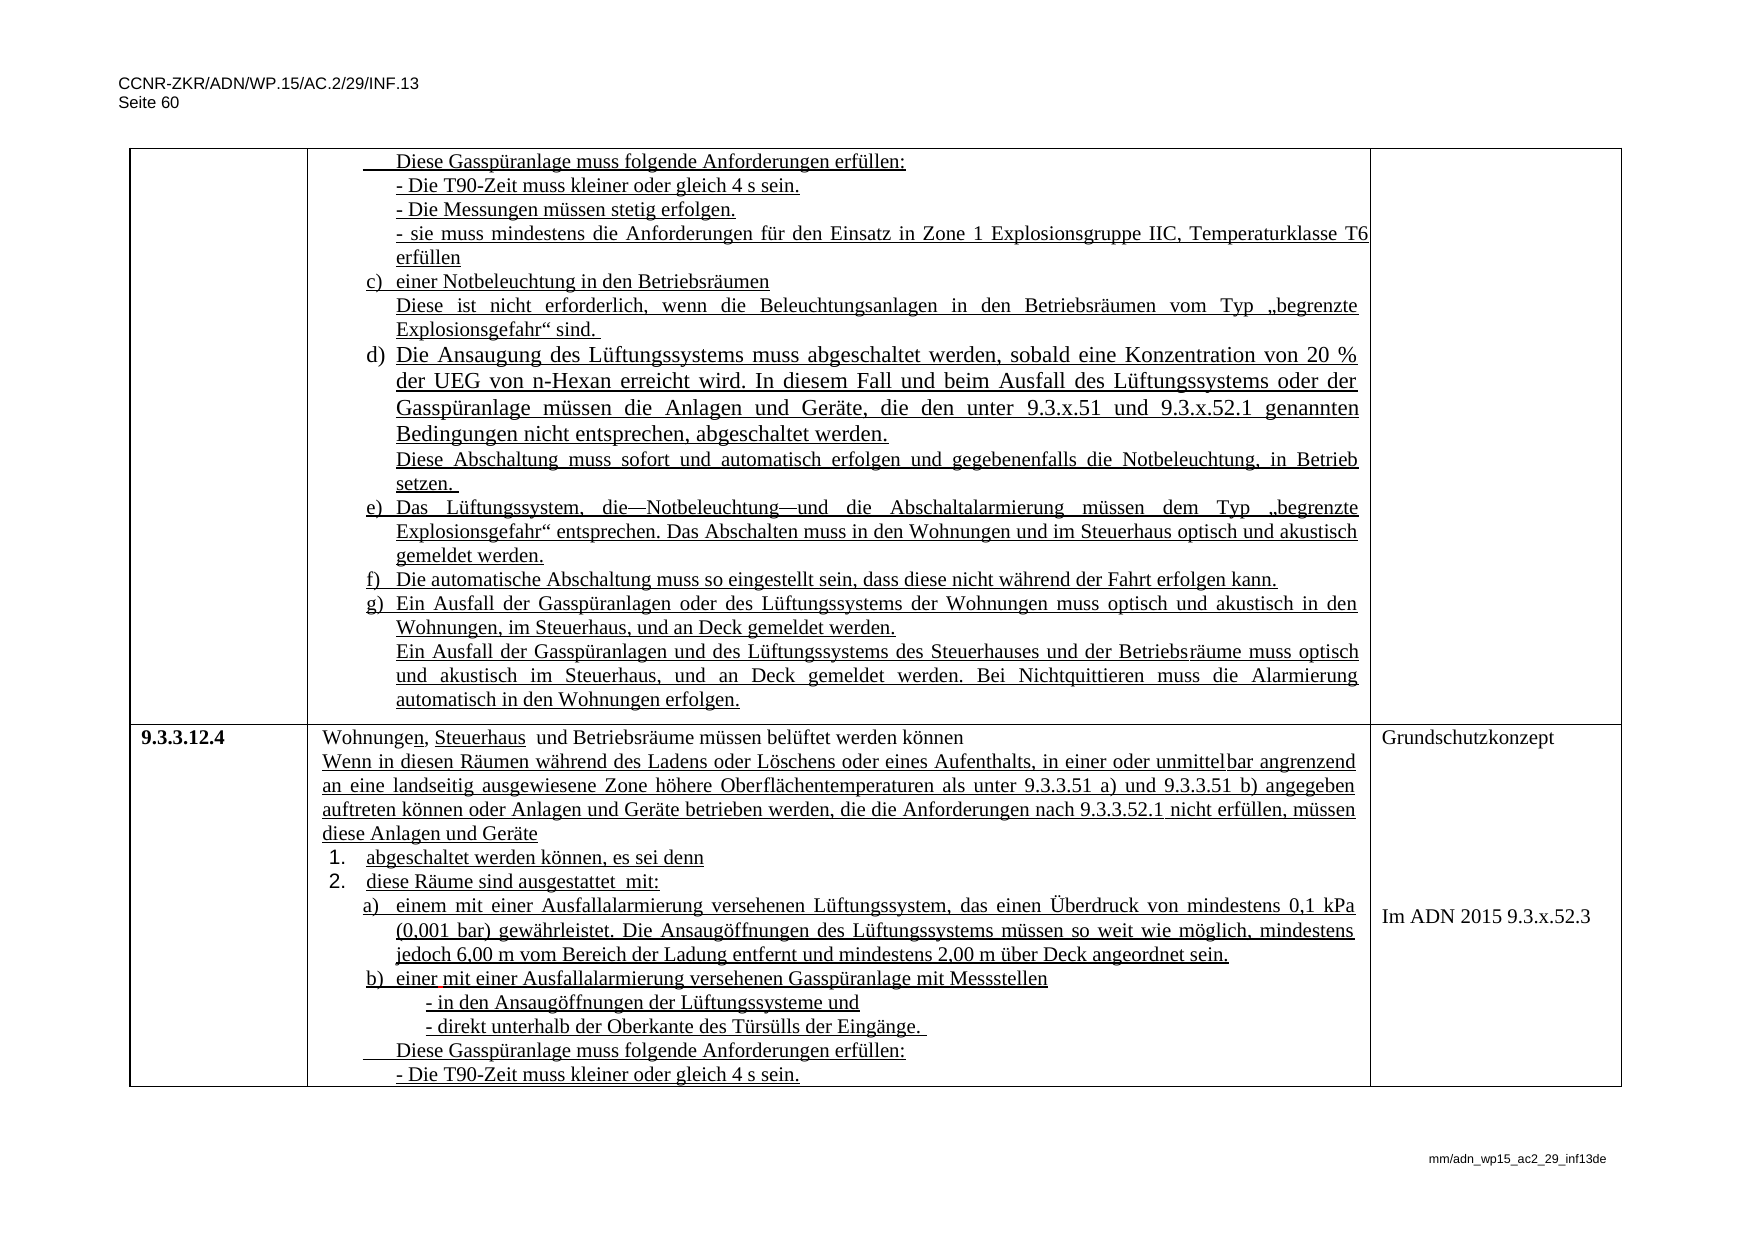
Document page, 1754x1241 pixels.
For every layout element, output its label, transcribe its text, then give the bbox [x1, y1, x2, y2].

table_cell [1371, 725, 1621, 1086]
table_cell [308, 149, 1370, 724]
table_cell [308, 725, 1370, 1086]
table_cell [131, 149, 307, 724]
table_cell 9.3.3.12.4 [131, 725, 307, 1086]
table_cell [1371, 149, 1621, 724]
